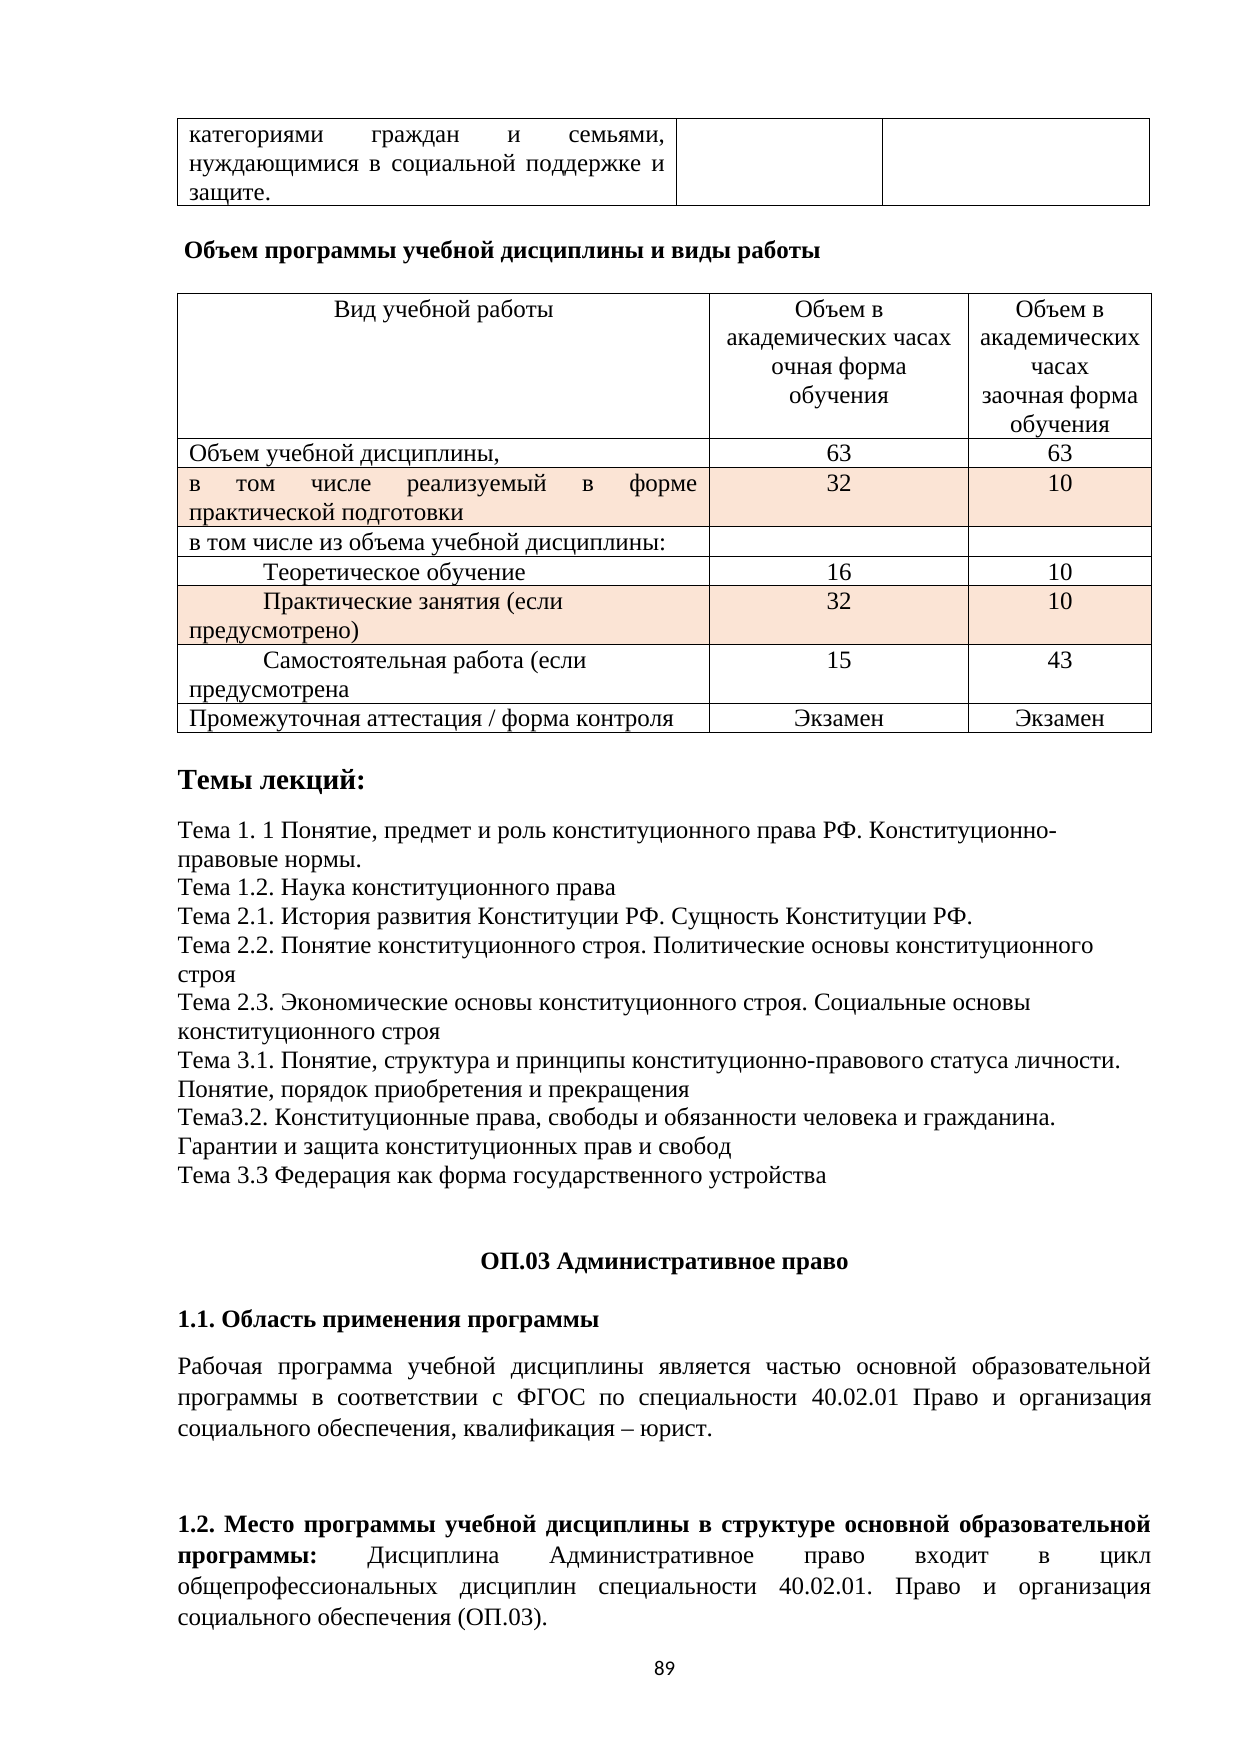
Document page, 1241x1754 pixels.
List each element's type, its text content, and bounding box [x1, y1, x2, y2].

text Тема 1.2. Наука конституционного права [177, 872, 1152, 901]
text Тема 2.2. Понятие конституционного строя. Политические основы конституционного строя [177, 930, 1152, 987]
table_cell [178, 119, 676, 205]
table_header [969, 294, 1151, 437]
text 1.1. Область применения программы [177, 1304, 1152, 1332]
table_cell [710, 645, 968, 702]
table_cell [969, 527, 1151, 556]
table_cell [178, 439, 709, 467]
text Темы лекций: [177, 762, 1152, 796]
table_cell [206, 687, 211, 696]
text Тема3.2. Конституционные права, свободы и обязанности человека и гражданина. Гарантии и защита конституционных прав и свобод [177, 1102, 1152, 1160]
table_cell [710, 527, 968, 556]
text ОП.03 Административное право [177, 1246, 1152, 1275]
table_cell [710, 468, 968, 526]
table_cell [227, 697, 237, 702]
text Тема 1. 1 Понятие, предмет и роль конституционного права РФ. Конституционно-правовые нормы. [177, 815, 1152, 872]
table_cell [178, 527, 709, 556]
text 1.2. Место программы учебной дисциплины в структуре основной образовательной программы: Дисциплина Административное право входит в цикл общепрофессиональных дисциплин специальности 40.02.01. Право и организация социального обеспечения (ОП.03). [177, 1509, 1152, 1631]
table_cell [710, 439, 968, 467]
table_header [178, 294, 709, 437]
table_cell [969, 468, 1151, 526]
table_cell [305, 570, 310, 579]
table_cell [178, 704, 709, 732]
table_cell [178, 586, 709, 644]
text Тема 2.3. Экономические основы конституционного строя. Социальные основы конституционного строя [177, 987, 1152, 1045]
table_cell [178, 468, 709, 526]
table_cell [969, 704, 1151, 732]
text Рабочая программа учебной дисциплины является частью основной образовательной программы в соответствии с ФГОС по специальности 40.02.01 Право и организация социального обеспечения, квалификация – юрист. [177, 1351, 1152, 1442]
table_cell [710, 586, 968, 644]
text Тема 3.1. Понятие, структура и принципы конституционно-правового статуса личности. Понятие, порядок приобретения и прекращения [177, 1045, 1152, 1102]
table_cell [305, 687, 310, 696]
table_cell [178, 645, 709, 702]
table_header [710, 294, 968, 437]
text Тема 3.3 Федерация как форма государственного устройства [177, 1160, 1152, 1189]
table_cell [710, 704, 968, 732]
text Объем программы учебной дисциплины и виды работы [177, 235, 1152, 264]
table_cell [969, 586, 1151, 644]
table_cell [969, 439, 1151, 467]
text Тема 2.1. История развития Конституции РФ. Сущность Конституции РФ. [177, 901, 1152, 930]
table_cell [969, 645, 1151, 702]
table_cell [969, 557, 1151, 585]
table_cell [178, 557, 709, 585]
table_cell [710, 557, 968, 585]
